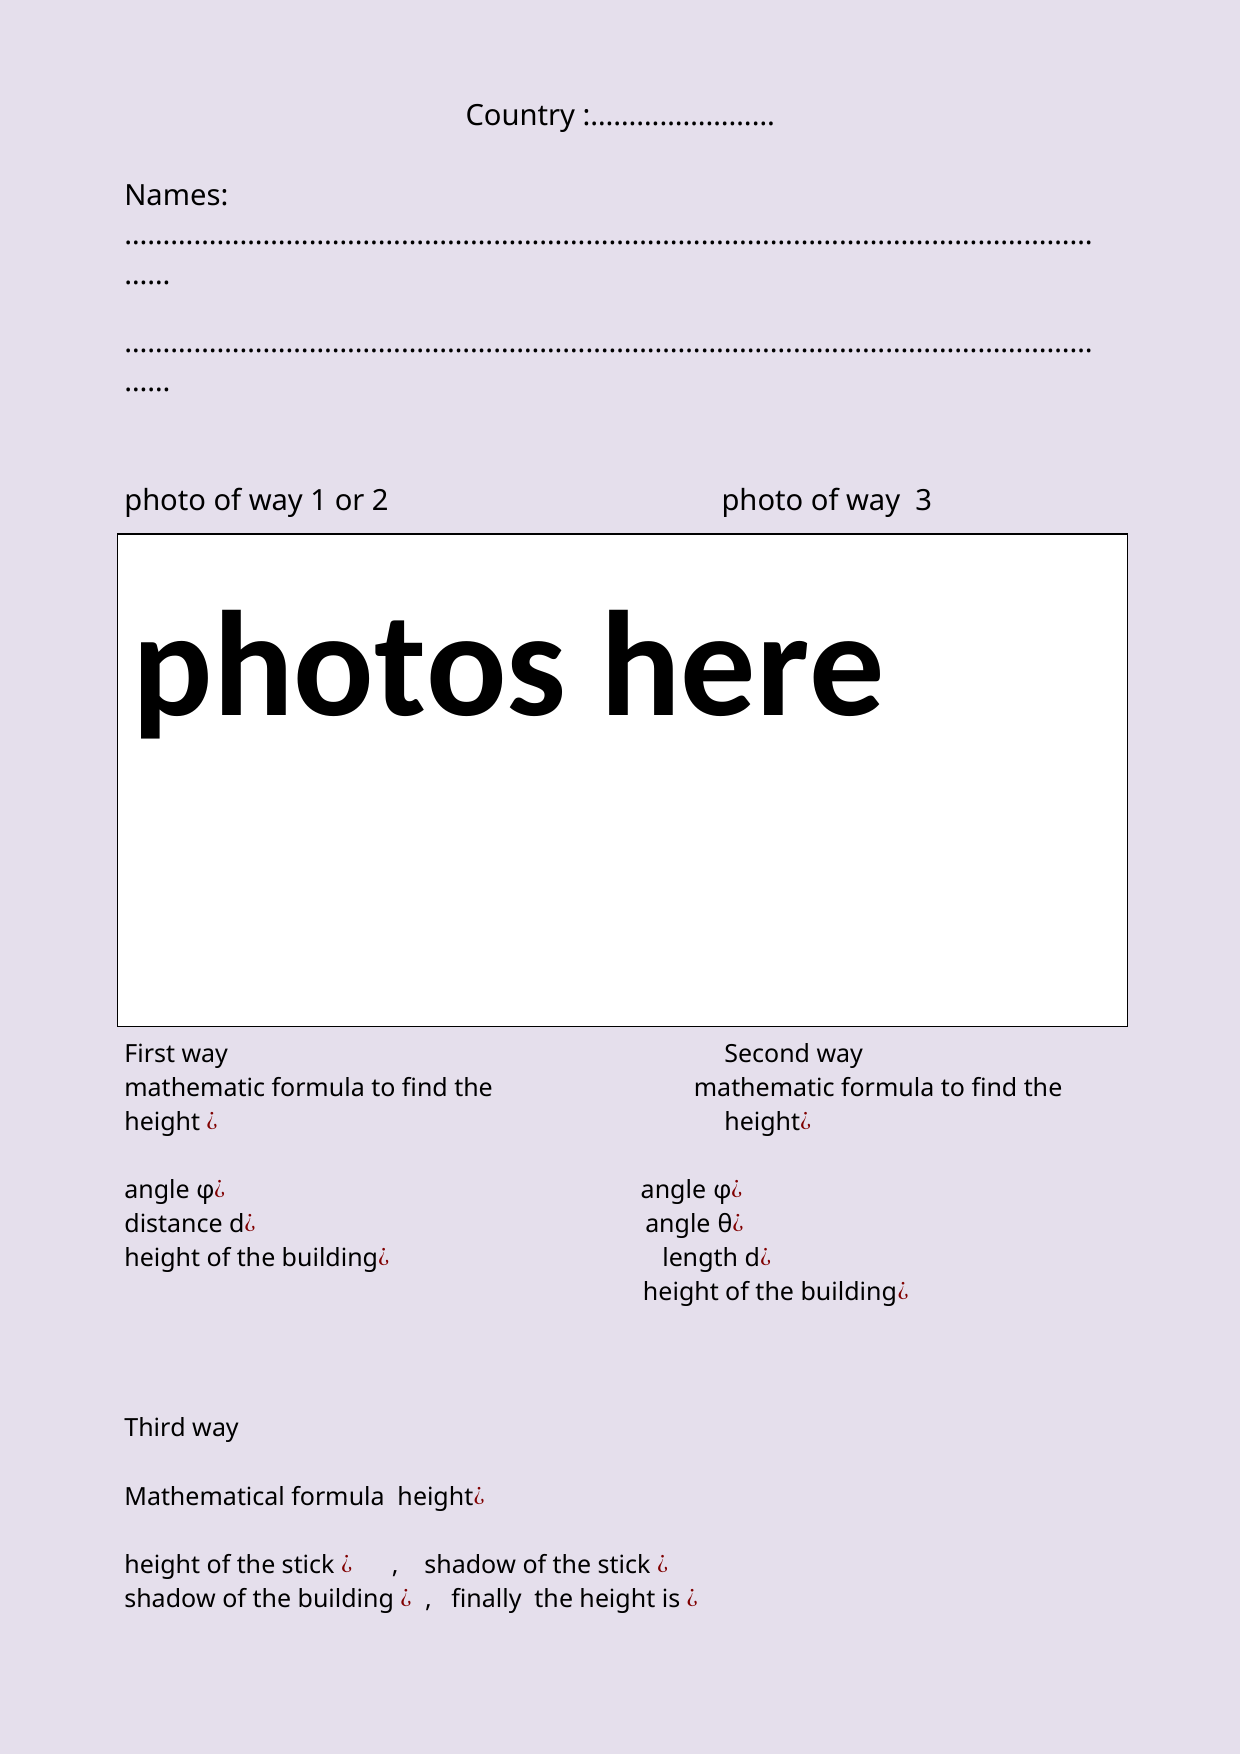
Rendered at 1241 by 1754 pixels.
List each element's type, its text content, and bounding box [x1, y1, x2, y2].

text shadow of the building , finally the height is [124, 1580, 1116, 1614]
text Mathematical formula height [124, 1478, 1116, 1512]
text height height [124, 1103, 1116, 1137]
text First way Second way [124, 1035, 1116, 1069]
text Names: …………………………………………………………………………………………………………………… [124, 174, 1116, 293]
text height of the building [124, 1274, 1116, 1308]
text Country :…………………… [124, 94, 1116, 134]
text Third way [124, 1410, 1116, 1444]
text photo of way 1 or 2 photo of way 3 [124, 480, 1116, 519]
text height of the stick , shadow of the stick [124, 1546, 1116, 1580]
text angle φ angle φ [124, 1172, 1116, 1206]
text height of the building length d [124, 1240, 1116, 1274]
text …………………………………………………………………………………………………………………… [124, 293, 1116, 400]
text mathematic formula to find the mathematic formula to find the [124, 1069, 1116, 1103]
text distance d angle θ [124, 1206, 1116, 1240]
